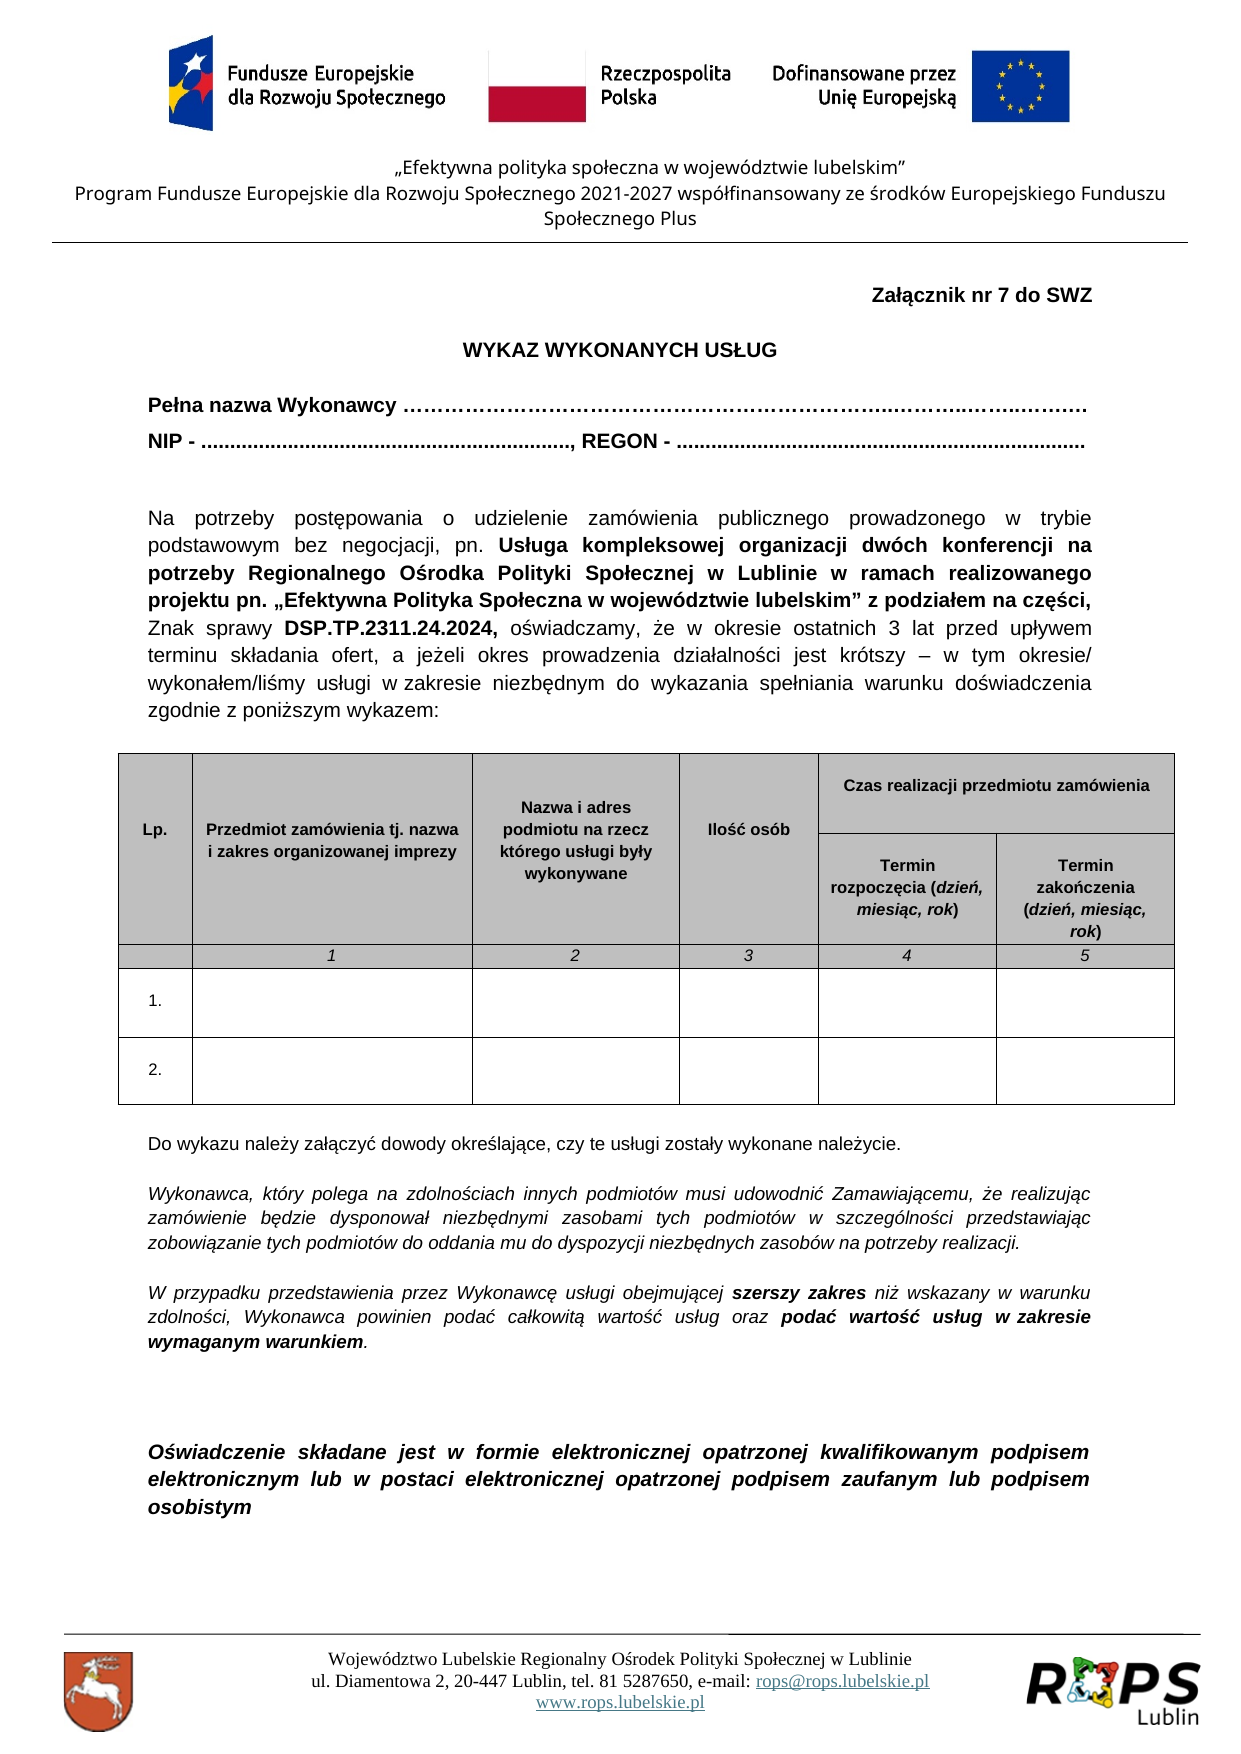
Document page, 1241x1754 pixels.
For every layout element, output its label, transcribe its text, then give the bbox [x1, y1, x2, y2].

table_cell [680, 1038, 818, 1104]
table_header Ilość osób [680, 754, 818, 944]
table_cell 3 [680, 945, 818, 968]
table_cell [997, 1038, 1174, 1104]
text Wykonawca, który polega na zdolnościach innych podmiotów musi udowodnić Zamawiającemu, że realizując zamówienie będzie dysponował niezbędnymi zasobami tych podmiotów w szczególności przedstawiając zobowiązanie tych podmiotów do oddania mu do dyspozycji niezbędnych zasobów na potrzeby realizacji. [148, 1182, 1093, 1253]
table_cell [193, 1038, 472, 1104]
table_cell 4 [819, 945, 996, 968]
text Załącznik nr 7 do SWZ [148, 282, 1093, 306]
table_cell [819, 969, 996, 1037]
table_cell 2 [473, 945, 679, 968]
picture [147, 11, 1091, 155]
table_header Nazwa i adres podmiotu na rzecz którego usługi były wykonywane [473, 754, 679, 944]
table_header Lp. [119, 754, 192, 944]
table_cell [680, 969, 818, 1037]
table_cell [193, 969, 472, 1037]
table_cell 1 [193, 945, 472, 968]
text Na potrzeby postępowania o udzielenie zamówienia publicznego prowadzonego w trybie podstawowym bez negocjacji, pn. Usługa kompleksowej organizacji dwóch konferencji na potrzeby Regionalnego Ośrodka Polityki Społecznej w Lublinie w ramach realizowanego projektu pn. „Efektywna Polityka Społeczna w województwie lubelskim” z podziałem na części, Znak sprawy DSP.TP.2311.24.2024, oświadczamy, że w okresie ostatnich 3 lat przed upływem terminu składania ofert, a jeżeli okres prowadzenia działalności jest krótszy – w tym okresie/ wykonałem/liśmy usługi w zakresie niezbędnym do wykazania spełniania warunku doświadczenia zgodnie z poniższym wykazem: [148, 505, 1093, 722]
table_header Czas realizacji przedmiotu zamówienia [819, 754, 1174, 833]
table_cell [819, 1038, 996, 1104]
picture [63, 1652, 134, 1732]
table_cell Termin zakończenia (dzień, miesiąc, rok) [997, 834, 1174, 944]
table_cell 5 [997, 945, 1174, 968]
table_cell 1. [119, 969, 192, 1037]
table_cell [997, 969, 1174, 1037]
text NIP - ................................................................, REGON - ....................................................................... [148, 428, 1093, 452]
table_cell [473, 1038, 679, 1104]
text Do wykazu należy załączyć dowody określające, czy te usługi zostały wykonane należycie. [148, 1133, 1093, 1154]
table_cell [119, 945, 192, 968]
table_cell 2. [119, 1038, 192, 1104]
text W przypadku przedstawienia przez Wykonawcę usługi obejmującej szerszy zakres niż wskazany w warunku zdolności, Wykonawca powinien podać całkowitą wartość usług oraz podać wartość usług w zakresie wymaganym warunkiem. [148, 1282, 1093, 1353]
table_cell [473, 969, 679, 1037]
picture [1026, 1657, 1201, 1725]
table_header Przedmiot zamówienia tj. nazwa i zakres organizowanej imprezy [193, 754, 472, 944]
text WYKAZ WYKONANYCH USŁUG [148, 337, 1093, 361]
text Pełna nazwa Wykonawcy ……………………………………………………………..………..……..…….… [148, 392, 1093, 416]
table_cell Termin rozpoczęcia (dzień, miesiąc, rok) [819, 834, 996, 944]
text Oświadczenie składane jest w formie elektronicznej opatrzonej kwalifikowanym podpisem elektronicznym lub w postaci elektronicznej opatrzonej podpisem zaufanym lub podpisem osobistym [148, 1440, 1093, 1519]
